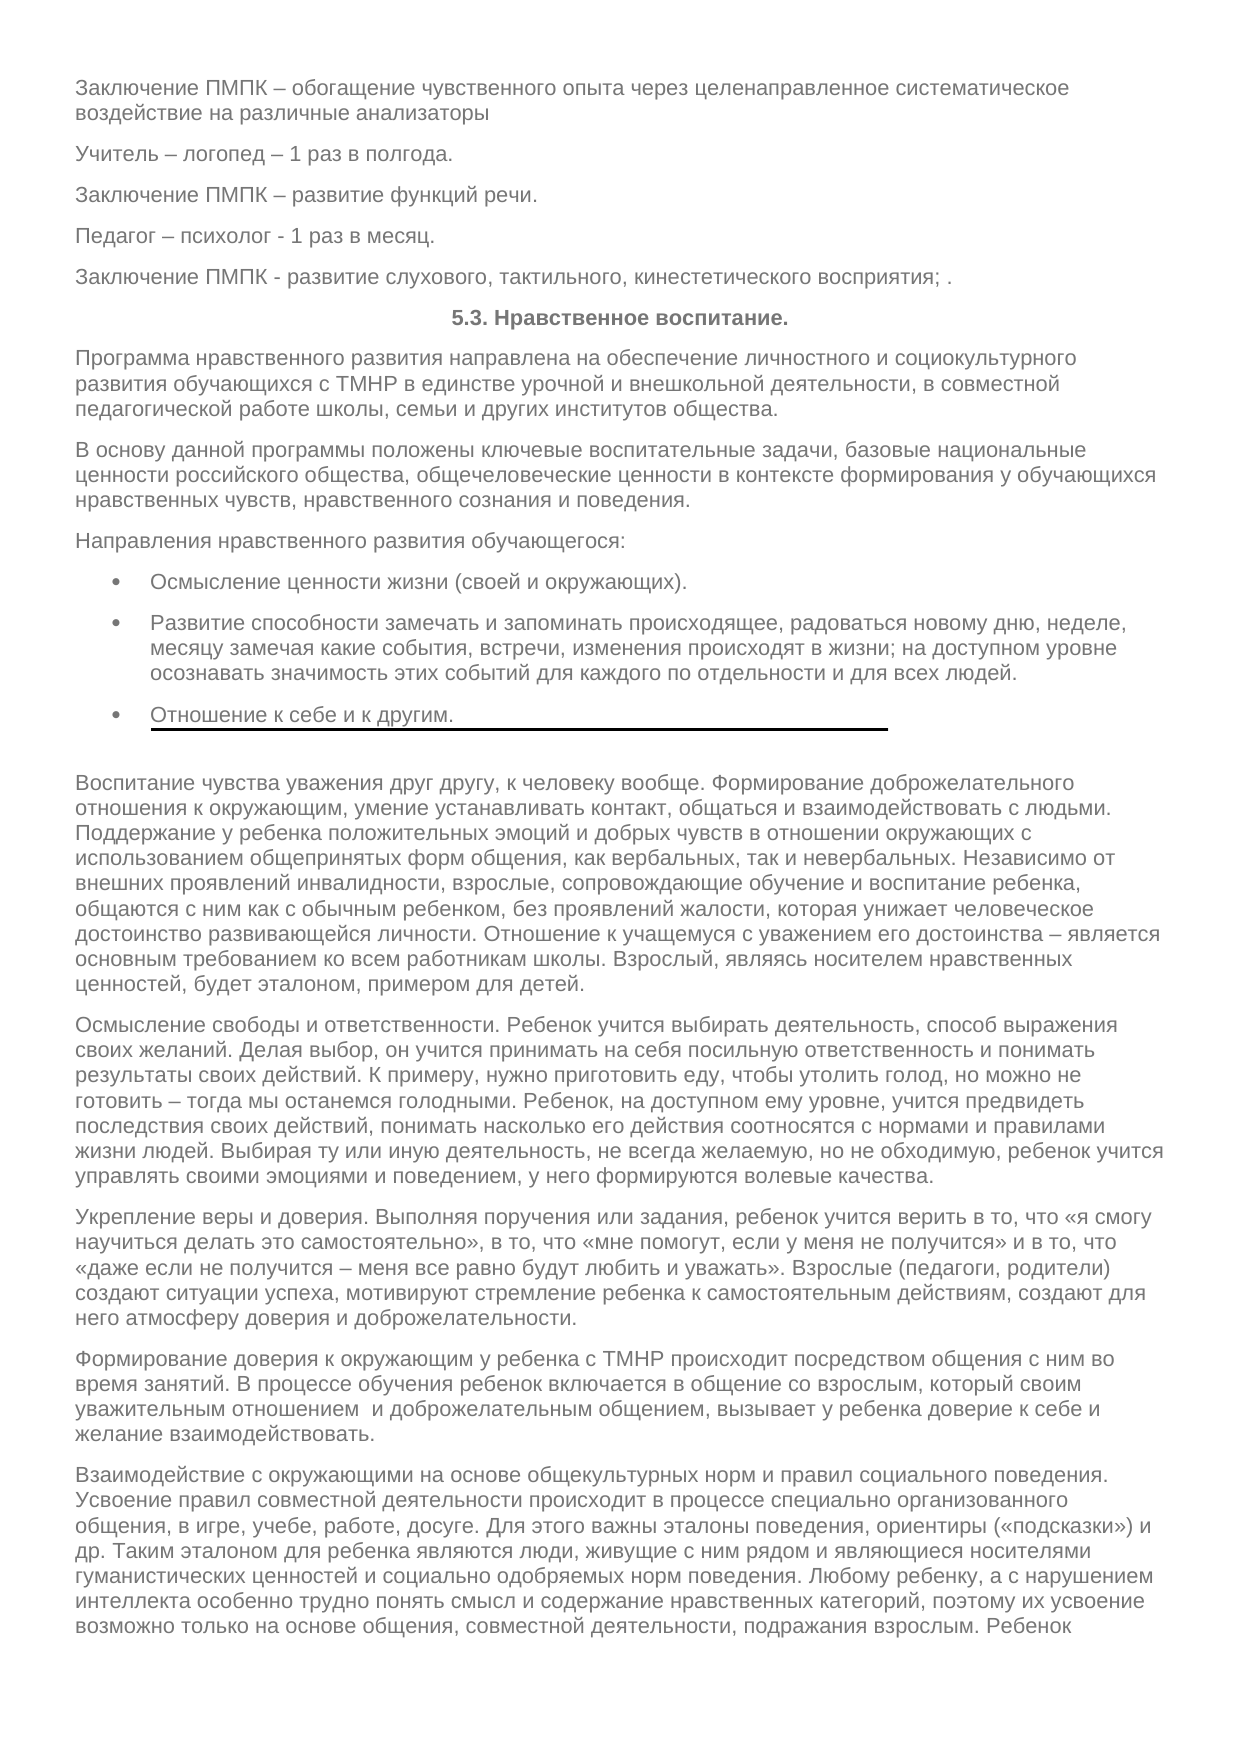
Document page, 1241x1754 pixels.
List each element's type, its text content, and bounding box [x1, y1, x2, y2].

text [75, 1462, 1165, 1639]
text Педагог – психолог - 1 раз в месяц. [75, 223, 1165, 248]
text Заключение ПМПК - развитие слухового, тактильного, кинестетического восприятия; . [75, 263, 1165, 289]
text Осмысление свободы и ответственности. Ребенок учится выбирать деятельность, способ выражения своих желаний. Делая выбор, он учится принимать на себя посильную ответственность и понимать результаты своих действий. К примеру, нужно приготовить еду, чтобы утолить голод, но можно не готовить – тогда мы останемся голодными. Ребенок, на доступном ему уровне, учится предвидеть последствия своих действий, понимать насколько его действия соотносятся с нормами и правилами жизни людей. Выбирая ту или иную деятельность, не всегда желаемую, но не обходимую, ребенок учится управлять своими эмоциями и поведением, у него формируются волевые качества. [75, 1012, 1165, 1188]
list Осмысление ценности жизни (своей и окружающих). [112, 568, 1165, 594]
text Направления нравственного развития обучающегося: [75, 528, 1165, 553]
text Программа нравственного развития направлена на обеспечение личностного и социокультурного развития обучающихся с ТМНР в единстве урочной и внешкольной деятельности, в совместной педагогической работе школы, семьи и других институтов общества. [75, 345, 1165, 421]
text Формирование доверия к окружающим у ребенка с ТМНР происходит посредством общения с ним во время занятий. В процессе обучения ребенок включается в общение со взрослым, который своим уважительным отношением и доброжелательным общением, вызывает у ребенка доверие к себе и желание взаимодействовать. [75, 1346, 1165, 1447]
list Развитие способности замечать и запоминать происходящее, радоваться новому дню, неделе, месяцу замечая какие события, встречи, изменения происходят в жизни; на доступном уровне осознавать значимость этих событий для каждого по отдельности и для всех людей. [112, 609, 1165, 685]
text Учитель – логопед – 1 раз в полгода. [75, 141, 1165, 166]
list Отношение к себе и к другим. [112, 701, 1165, 754]
text Укрепление веры и доверия. Выполняя поручения или задания, ребенок учится верить в то, что «я смогу научиться делать это самостоятельно», в то, что «мне помогут, если у меня не получится» и в то, что «даже если не получится – меня все равно будут любить и уважать». Взрослые (педагоги, родители) создают ситуации успеха, мотивируют стремление ребенка к самостоятельным действиям, создают для него атмосферу доверия и доброжелательности. [75, 1204, 1165, 1330]
text Заключение ПМПК – развитие функций речи. [75, 182, 1165, 207]
text Заключение ПМПК – обогащение чувственного опыта через целенаправленное систематическое воздействие на различные анализаторы [75, 75, 1165, 125]
text В основу данной программы положены ключевые воспитательные задачи, базовые национальные ценности российского общества, общечеловеческие ценности в контексте формирования у обучающихся нравственных чувств, нравственного сознания и поведения. [75, 436, 1165, 512]
text Воспитание чувства уважения друг другу, к человеку вообще. Формирование доброжелательного отношения к окружающим, умение устанавливать контакт, общаться и взаимодействовать с людьми. Поддержание у ребенка положительных эмоций и добрых чувств в отношении окружающих с использованием общепринятых форм общения, как вербальных, так и невербальных. Независимо от внешних проявлений инвалидности, взрослые, сопровождающие обучение и воспитание ребенка, общаются с ним как с обычным ребенком, без проявлений жалости, которая унижает человеческое достоинство развивающейся личности. Отношение к учащемуся с уважением его достоинства – является основным требованием ко всем работникам школы. Взрослый, являясь носителем нравственных ценностей, будет эталоном, примером для детей. [75, 769, 1165, 996]
text 5.3. Нравственное воспитание. [75, 304, 1165, 329]
